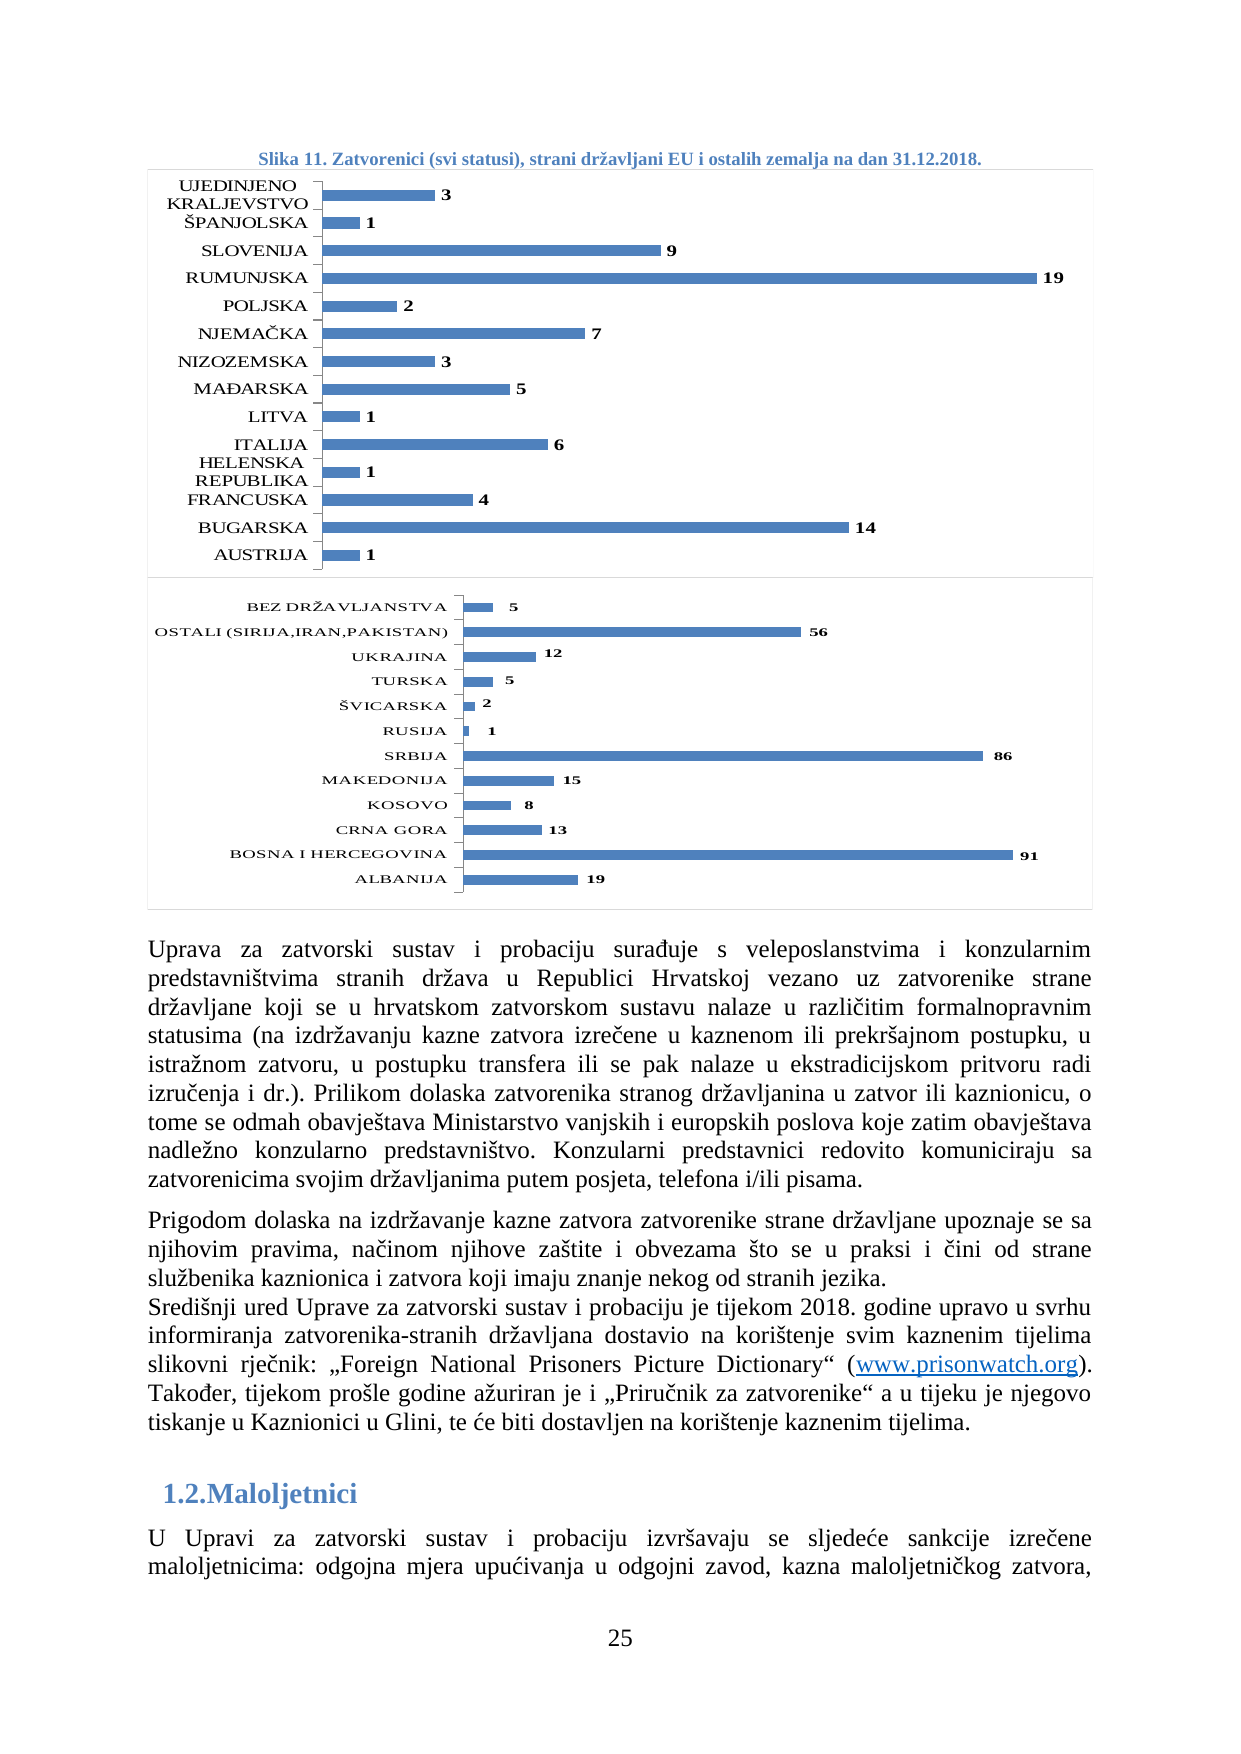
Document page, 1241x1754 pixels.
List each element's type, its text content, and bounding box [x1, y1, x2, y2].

text Središnji ured Uprave za zatvorski sustav i probaciju je tijekom 2018. godine upravo u svrhu informiranja zatvorenika-stranih državljana dostavio na korištenje svim kaznenim tijelima slikovni rječnik: „Foreign National Prisoners Picture Dictionary“ (www.prisonwatch.org). Također, tijekom prošle godine ažuriran je i „Priručnik za zatvorenike“ a u tijeku je njegovo tiskanje u Kaznionici u Glini, te će biti dostavljen na korištenje kaznenim tijelima. [148, 1292, 1093, 1435]
text Slika 11. Zatvorenici (svi statusi), strani državljani EU i ostalih zemalja na dan 31.12.2018. [148, 148, 1093, 169]
text Uprava za zatvorski sustav i probaciju surađuje s veleposlanstvima i konzularnim predstavništvima stranih država u Republici Hrvatskoj vezano uz zatvorenike strane državljane koji se u hrvatskom zatvorskom sustavu nalaze u različitim formalnopravnim statusima (na izdržavanju kazne zatvora izrečene u kaznenom ili prekršajnom postupku, u istražnom zatvoru, u postupku transfera ili se pak nalaze u ekstradicijskom pritvoru radi izručenja i dr.). Prilikom dolaska zatvorenika stranog državljanina u zatvor ili kaznionicu, o tome se odmah obavještava Ministarstvo vanjskih i europskih poslova koje zatim obavještava nadležno konzularno predstavništvo. Konzularni predstavnici redovito komuniciraju sa zatvorenicima svojim državljanima putem posjeta, telefona i/ili pisama. [148, 934, 1093, 1193]
text Prigodom dolaska na izdržavanje kazne zatvora zatvorenike strane državljane upoznaje se sa njihovim pravima, načinom njihove zaštite i obvezama što se u praksi i čini od strane službenika kaznionica i zatvora koji imaju znanje nekog od stranih jezika. [148, 1205, 1093, 1292]
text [148, 1523, 1093, 1580]
subtitle Maloljetnici [162, 1477, 1093, 1510]
